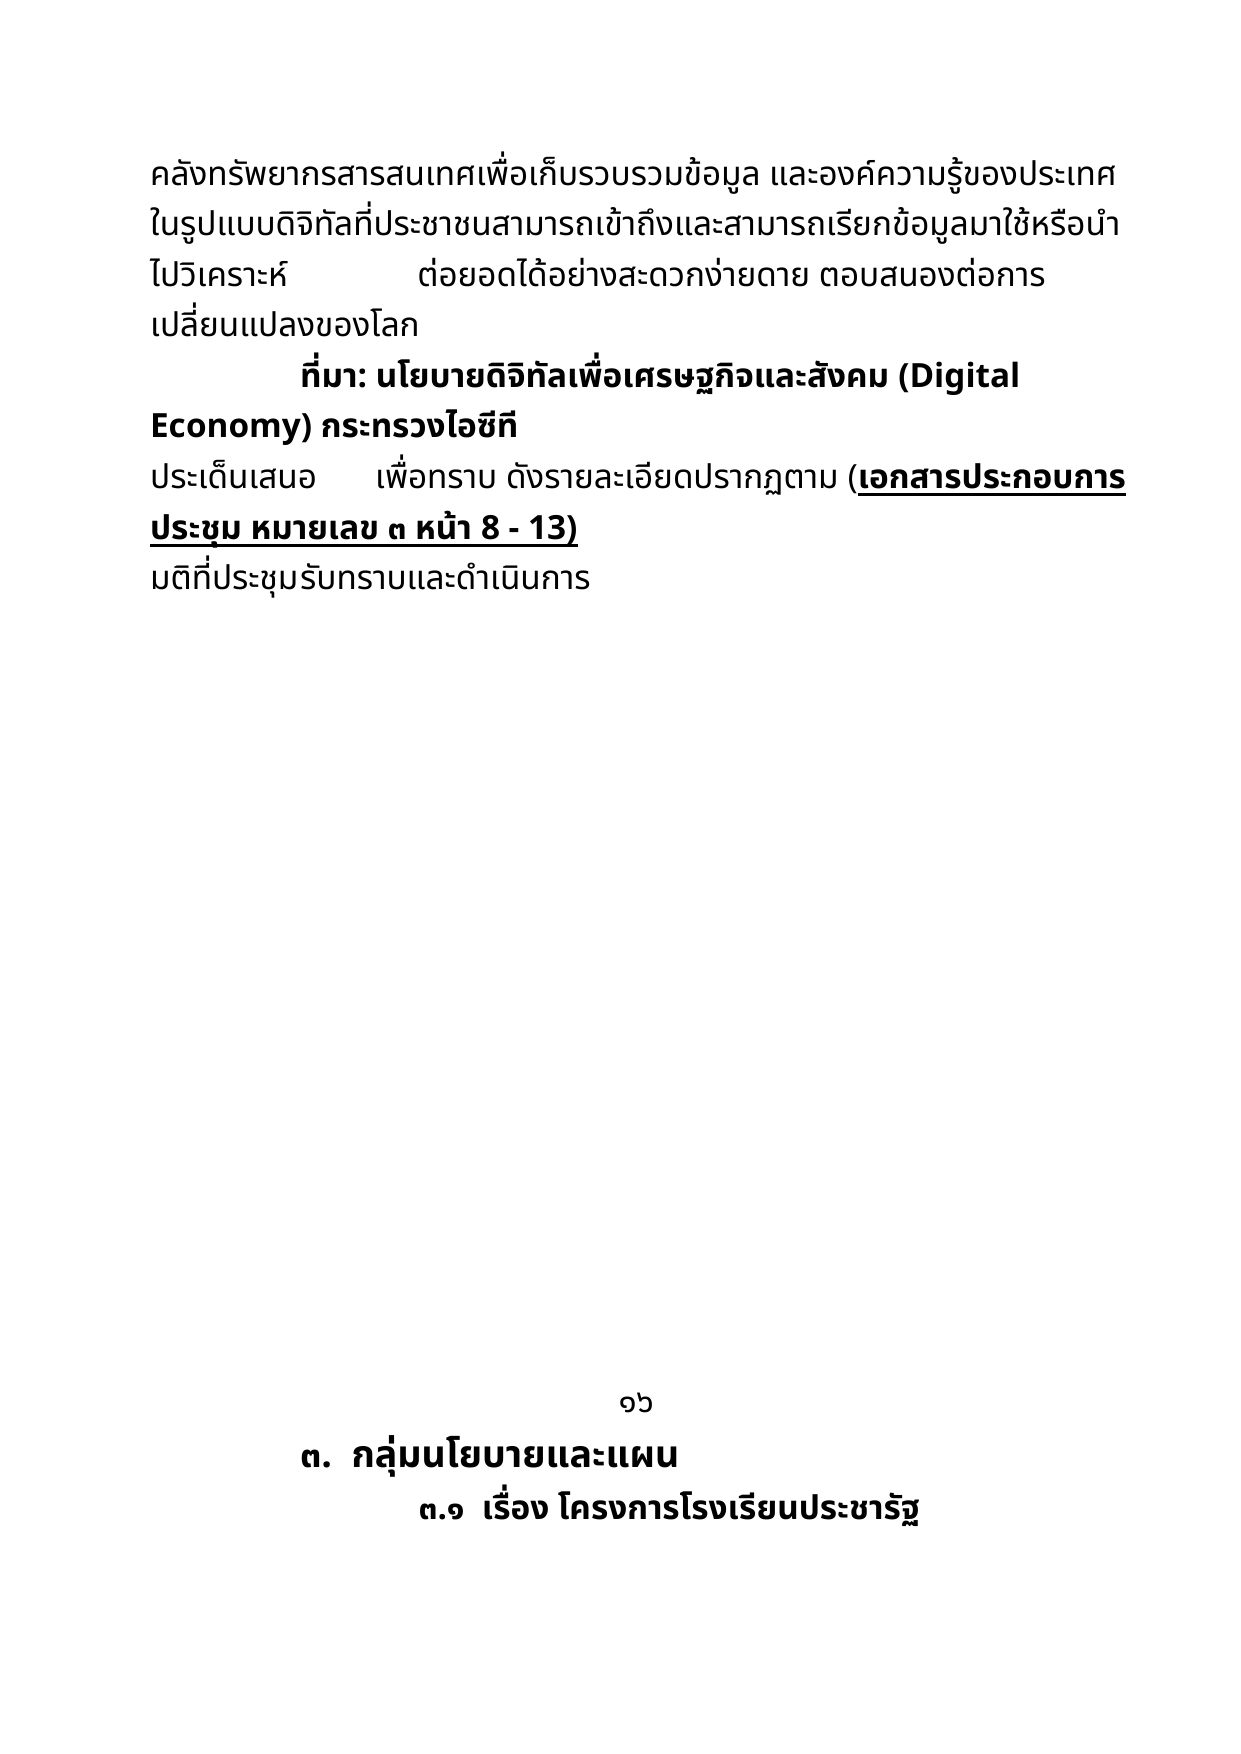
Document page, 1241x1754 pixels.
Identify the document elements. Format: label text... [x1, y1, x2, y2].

text มติที่ประชุม รับทราบและดำเนินการ [150, 554, 1122, 604]
text ประเด็นเสนอ เพื่อทราบ ดังรายละเอียดปรากฏตาม (เอกสารประกอบการประชุม หมายเลข ๓ หน้า 8 - 13) [150, 453, 1141, 554]
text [150, 150, 1122, 352]
text ๑๖ [150, 1377, 1122, 1427]
text ที่มา: นโยบายดิจิทัลเพื่อเศรษฐกิจและสังคม (Digital Economy) กระทรวงไอซีที [150, 352, 1122, 453]
text ๓.๑ เรื่อง โครงการโรงเรียนประชารัฐ [150, 1484, 1122, 1535]
text ๓. กลุ่มนโยบายและแผน [225, 1427, 1122, 1484]
